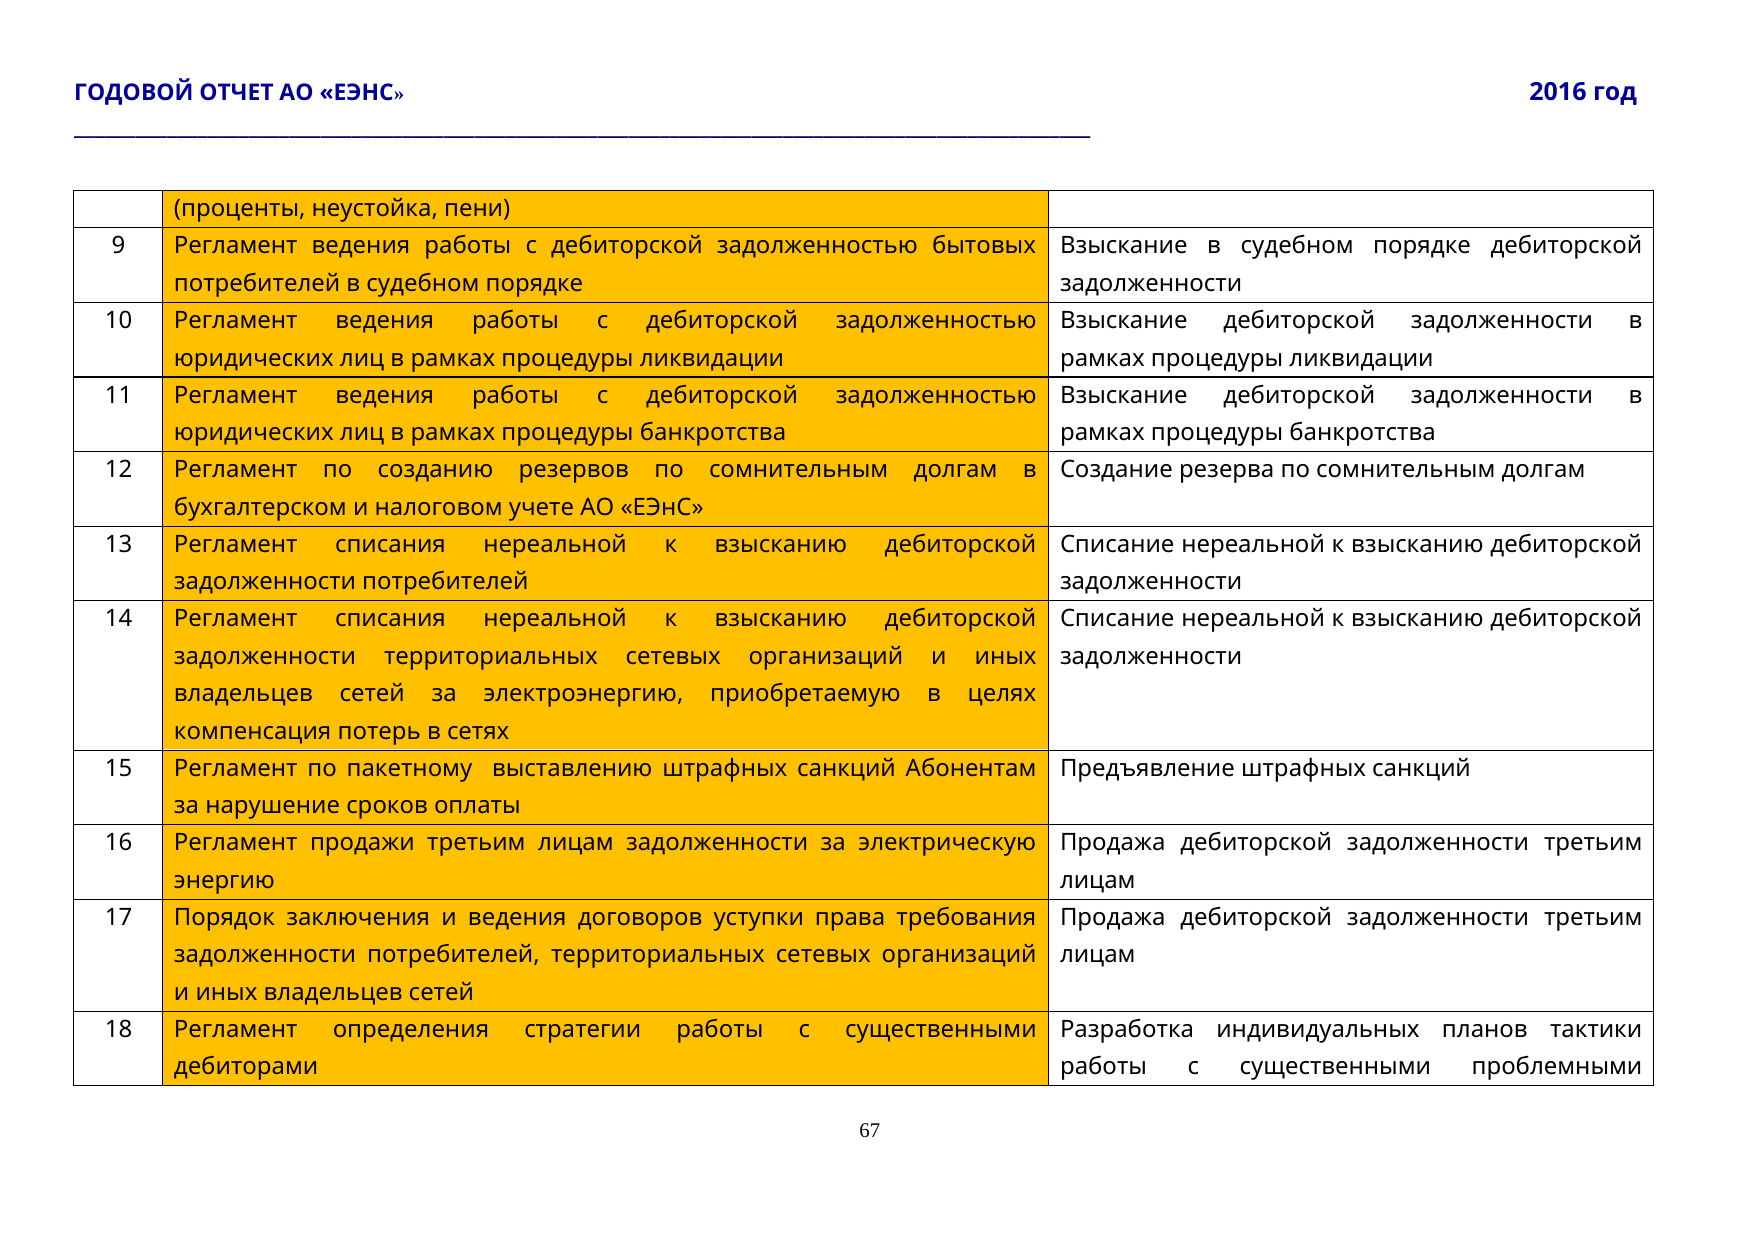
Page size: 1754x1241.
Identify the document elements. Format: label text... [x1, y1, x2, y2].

table_cell 17 [74, 900, 162, 1011]
table_cell Продажа дебиторской задолженности третьим лицам [1049, 900, 1653, 1011]
table_cell Регламент списания нереальной к взысканию дебиторской задолженности территориальных сетевых организаций и иных владельцев сетей за электроэнергию, приобретаемую в целях компенсация потерь в сетях [163, 601, 1048, 749]
table_cell Создание резерва по сомнительным долгам [1049, 452, 1653, 526]
table_cell 12 [74, 452, 162, 526]
table_cell Регламент списания нереальной к взысканию дебиторской задолженности потребителей [163, 527, 1048, 600]
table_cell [1049, 1012, 1653, 1085]
table_cell Регламент ведения работы с дебиторской задолженностью юридических лиц в рамках процедуры банкротства [163, 378, 1048, 451]
table_cell Продажа дебиторской задолженности третьим лицам [1049, 825, 1653, 899]
table_cell 14 [74, 601, 162, 749]
table_cell Предъявление штрафных санкций [1049, 751, 1653, 824]
table_cell Регламент по пакетному выставлению штрафных санкций Абонентам за нарушение сроков оплаты [163, 751, 1048, 824]
table_cell Регламент продажи третьим лицам задолженности за электрическую энергию [163, 825, 1048, 899]
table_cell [163, 191, 1048, 227]
table_cell 10 [74, 303, 162, 376]
table_cell Взыскание дебиторской задолженности в рамках процедуры ликвидации [1049, 303, 1653, 376]
table_cell 18 [74, 1012, 162, 1085]
table_cell 13 [74, 527, 162, 600]
table_cell 8 [74, 191, 162, 227]
table_cell Регламент по созданию резервов по сомнительным долгам в бухгалтерском и налоговом учете АО «ЕЭнС» [163, 452, 1048, 526]
table_cell Регламент ведения работы с дебиторской задолженностью юридических лиц в рамках процедуры ликвидации [163, 303, 1048, 376]
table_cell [163, 1012, 1048, 1085]
table_cell 15 [74, 751, 162, 824]
table_cell 16 [74, 825, 162, 899]
table_cell Взыскание дебиторской задолженности в рамках процедуры банкротства [1049, 378, 1653, 451]
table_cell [1049, 191, 1653, 227]
table_cell Регламент ведения работы с дебиторской задолженностью бытовых потребителей в судебном порядке [163, 228, 1048, 302]
table_cell Списание нереальной к взысканию дебиторской задолженности [1049, 601, 1653, 749]
table_cell Порядок заключения и ведения договоров уступки права требования задолженности потребителей, территориальных сетевых организаций и иных владельцев сетей [163, 900, 1048, 1011]
table_cell Взыскание в судебном порядке дебиторской задолженности [1049, 228, 1653, 302]
table_cell 9 [74, 228, 162, 302]
table_cell 11 [74, 378, 162, 451]
table_cell Списание нереальной к взысканию дебиторской задолженности [1049, 527, 1653, 600]
